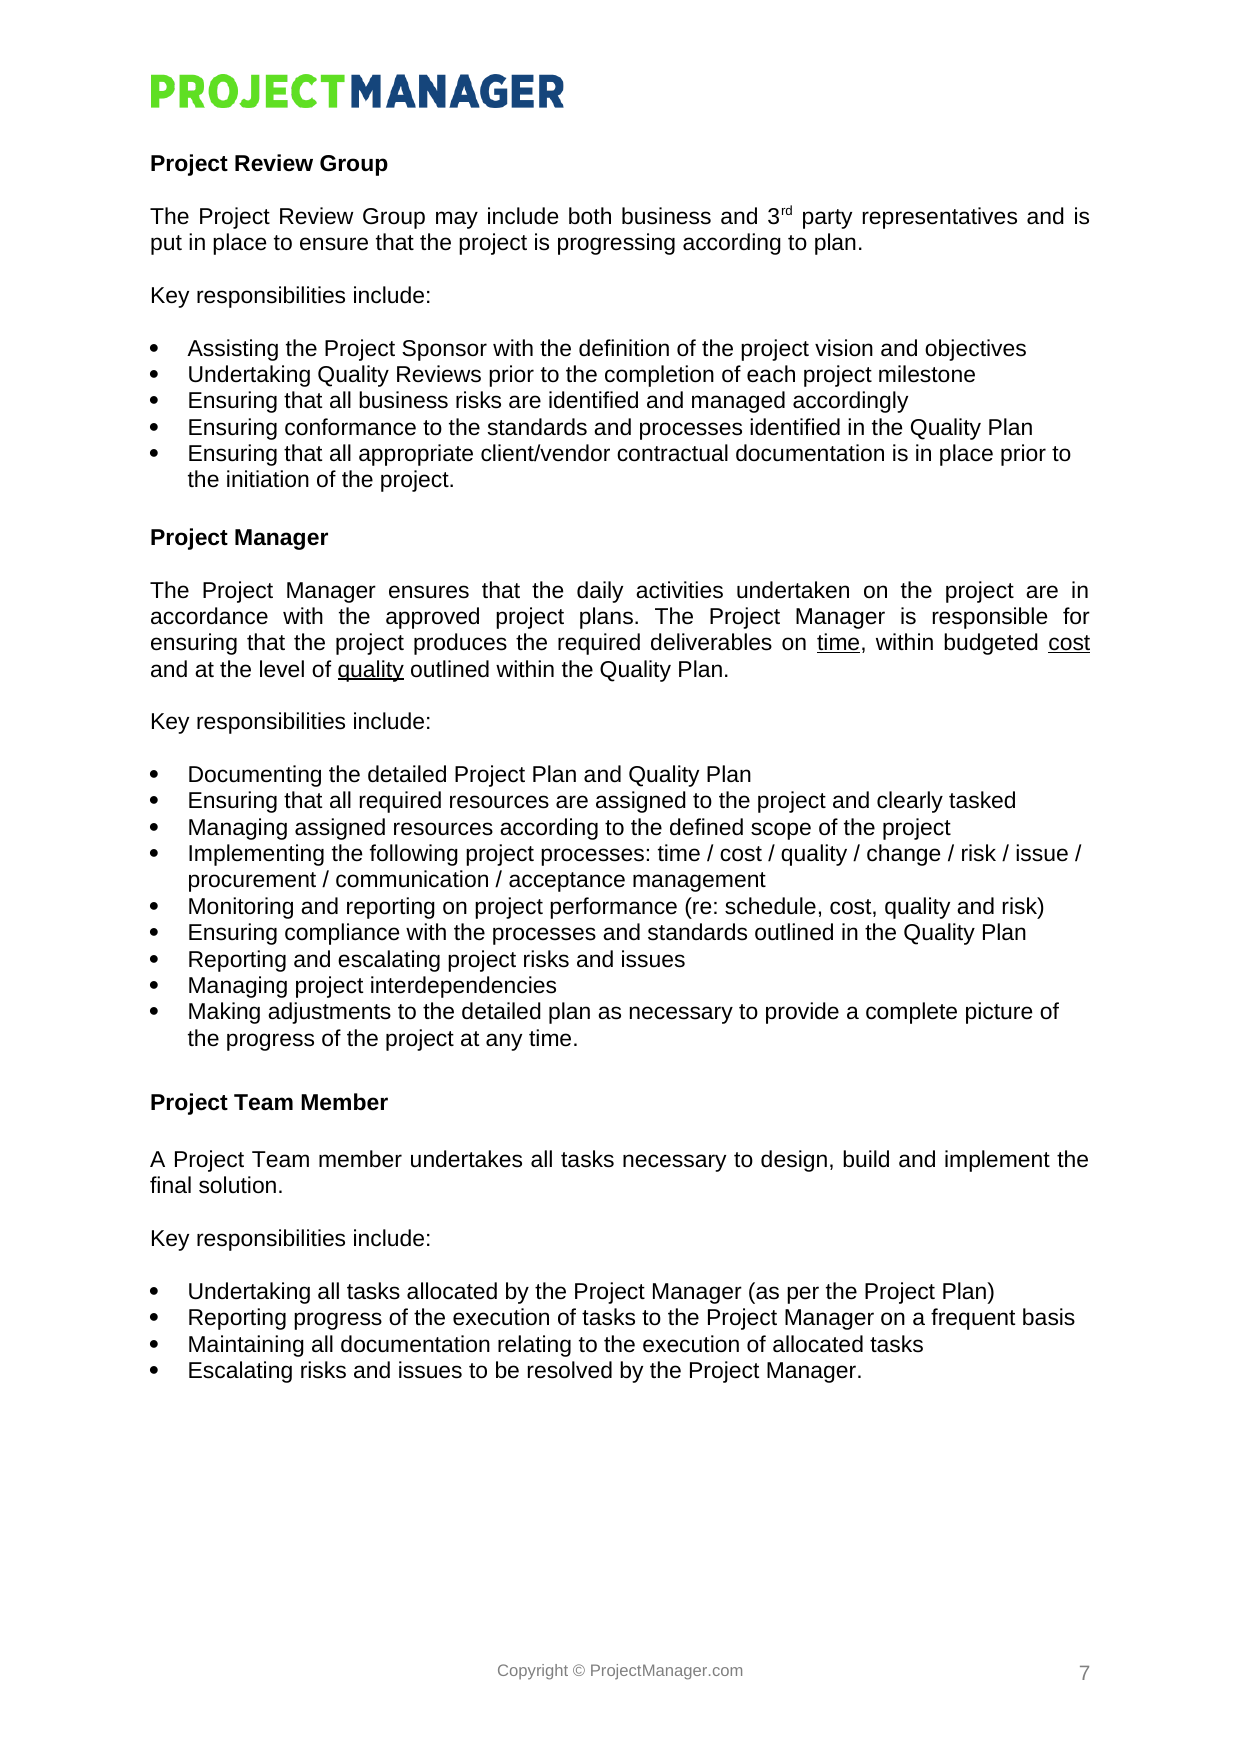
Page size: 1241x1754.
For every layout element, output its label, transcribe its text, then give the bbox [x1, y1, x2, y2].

text Key responsibilities include: [150, 708, 1090, 735]
list Ensuring conformance to the standards and processes identified in the Quality Plan [150, 413, 1090, 440]
picture [150, 73, 564, 108]
list Ensuring that all business risks are identified and managed accordingly [150, 387, 1090, 413]
text Key responsibilities include: [150, 282, 1090, 308]
list Assisting the Project Sponsor with the definition of the project vision and objectives [150, 334, 1090, 361]
list Implementing the following project processes: time / cost / quality / change / risk / issue / procurement / communication / acceptance management [150, 840, 1090, 893]
text Project Review Group [150, 150, 1090, 176]
text Project Manager [150, 524, 1090, 550]
list Ensuring that all required resources are assigned to the project and clearly tasked [150, 787, 1090, 814]
list Reporting progress of the execution of tasks to the Project Manager on a frequent basis [150, 1304, 1090, 1331]
list Ensuring that all appropriate client/vendor contractual documentation is in place prior to the initiation of the project. © [150, 440, 1090, 493]
list Undertaking Quality Reviews prior to the completion of each project milestone [150, 361, 1090, 387]
list Ensuring compliance with the processes and standards outlined in the Quality Plan [150, 919, 1090, 946]
list Escalating risks and issues to be resolved by the Project Manager. © [150, 1357, 1090, 1383]
list Monitoring and reporting on project performance (re: schedule, cost, quality and risk) [150, 893, 1090, 919]
list Managing project interdependencies [150, 972, 1090, 998]
list Maintaining all documentation relating to the execution of allocated tasks [150, 1331, 1090, 1357]
text Project Team Member [150, 1088, 1090, 1115]
list Reporting and escalating project risks and issues [150, 946, 1090, 972]
list Documenting the detailed Project Plan and Quality Plan [150, 761, 1090, 787]
list Managing assigned resources according to the defined scope of the project [150, 814, 1090, 840]
text A Project Team member undertakes all tasks necessary to design, build and implement the final solution. [150, 1146, 1090, 1199]
text The Project Manager ensures that the daily activities undertaken on the project are in accordance with the approved project plans. The Project Manager is responsible for ensuring that the project produces the required deliverables on time, within budgeted cost and at the level of quality outlined within the Quality Plan. [150, 577, 1090, 682]
list Undertaking all tasks allocated by the Project Manager (as per the Project Plan) [150, 1278, 1090, 1304]
text Key responsibilities include: [150, 1225, 1090, 1251]
list Making adjustments to the detailed plan as necessary to provide a complete picture of the progress of the project at any time. [150, 998, 1090, 1051]
text The Project Review Group may include both business and 3rd party representatives and is put in place to ensure that the project is progressing according to plan. [150, 203, 1090, 255]
